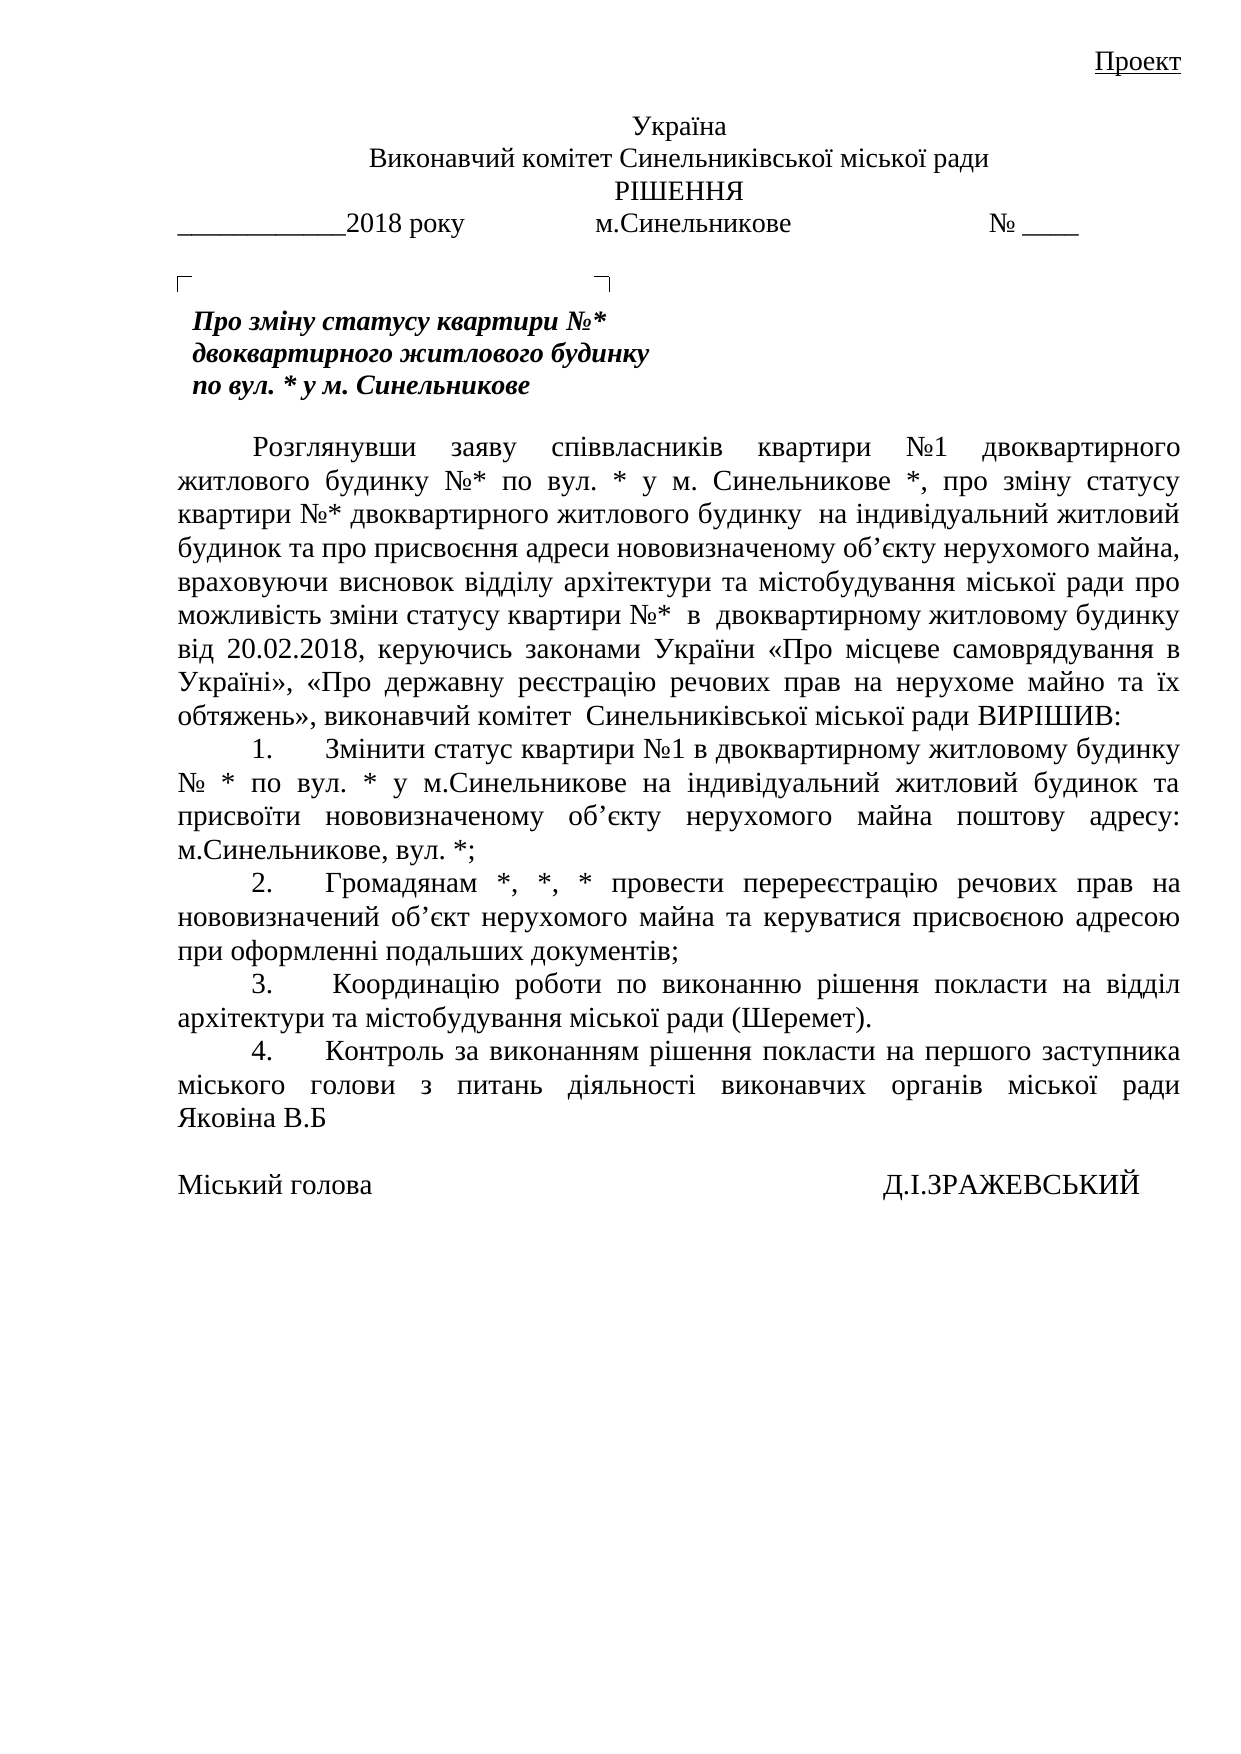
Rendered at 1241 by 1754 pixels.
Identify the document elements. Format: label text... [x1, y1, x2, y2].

subtitle двоквартирного житлового будинку [192, 336, 1181, 368]
text Розглянувши заяву співвласників квартири №1 двоквартирного житлового будинку №* по вул. * у м. Синельникове *, про зміну статусу квартири №* двоквартирного житлового будинку на індивідуальний житловий будинок та про присвоєння адреси нововизначеному об’єкту нерухомого майна, враховуючи висновок відділу архітектури та містобудування міської ради про можливість зміни статусу квартири №* в двоквартирному житловому будинку від 20.02.2018, керуючись законами України «Про місцеве самоврядування в Україні», «Про державну реєстрацію речових прав на нерухоме майно та їх обтяжень», виконавчий комітет Синельниківської міської ради ВИРІШИВ: [177, 429, 1181, 731]
list Координацію роботи по виконанню рішення покласти на відділ архітектури та містобудування міської ради (Шеремет). [177, 966, 1181, 1033]
text Україна [177, 109, 1181, 142]
text ____________2018 року м.Синельникове № ____ [177, 206, 1181, 239]
text Проект [177, 44, 1181, 77]
list Громадянам *, *, * провести перереєстрацію речових прав на нововизначений об’єкт нерухомого майна та керуватися присвоєною адресою при оформленні подальших документів; [177, 866, 1181, 966]
list Контроль за виконанням рішення покласти на першого заступника міського голови з питань діяльності виконавчих органів міської ради Яковіна В.Б [177, 1033, 1181, 1134]
text РІШЕННЯ [177, 174, 1181, 206]
subtitle Про зміну статусу квартири №* [192, 303, 1181, 336]
subtitle по вул. * у м. Синельникове [192, 368, 1181, 401]
list Змінити статус квартири №1 в двоквартирному житловому будинку № * по вул. * у м.Синельникове на індивідуальний житловий будинок та присвоїти нововизначеному об’єкту нерухомого майна поштову адресу: м.Синельникове, вул. *; [177, 731, 1181, 866]
text Міський голова Д.І.ЗРАЖЕВСЬКИЙ [177, 1167, 1166, 1201]
text Виконавчий комітет Синельниківської міської ради [177, 142, 1181, 174]
